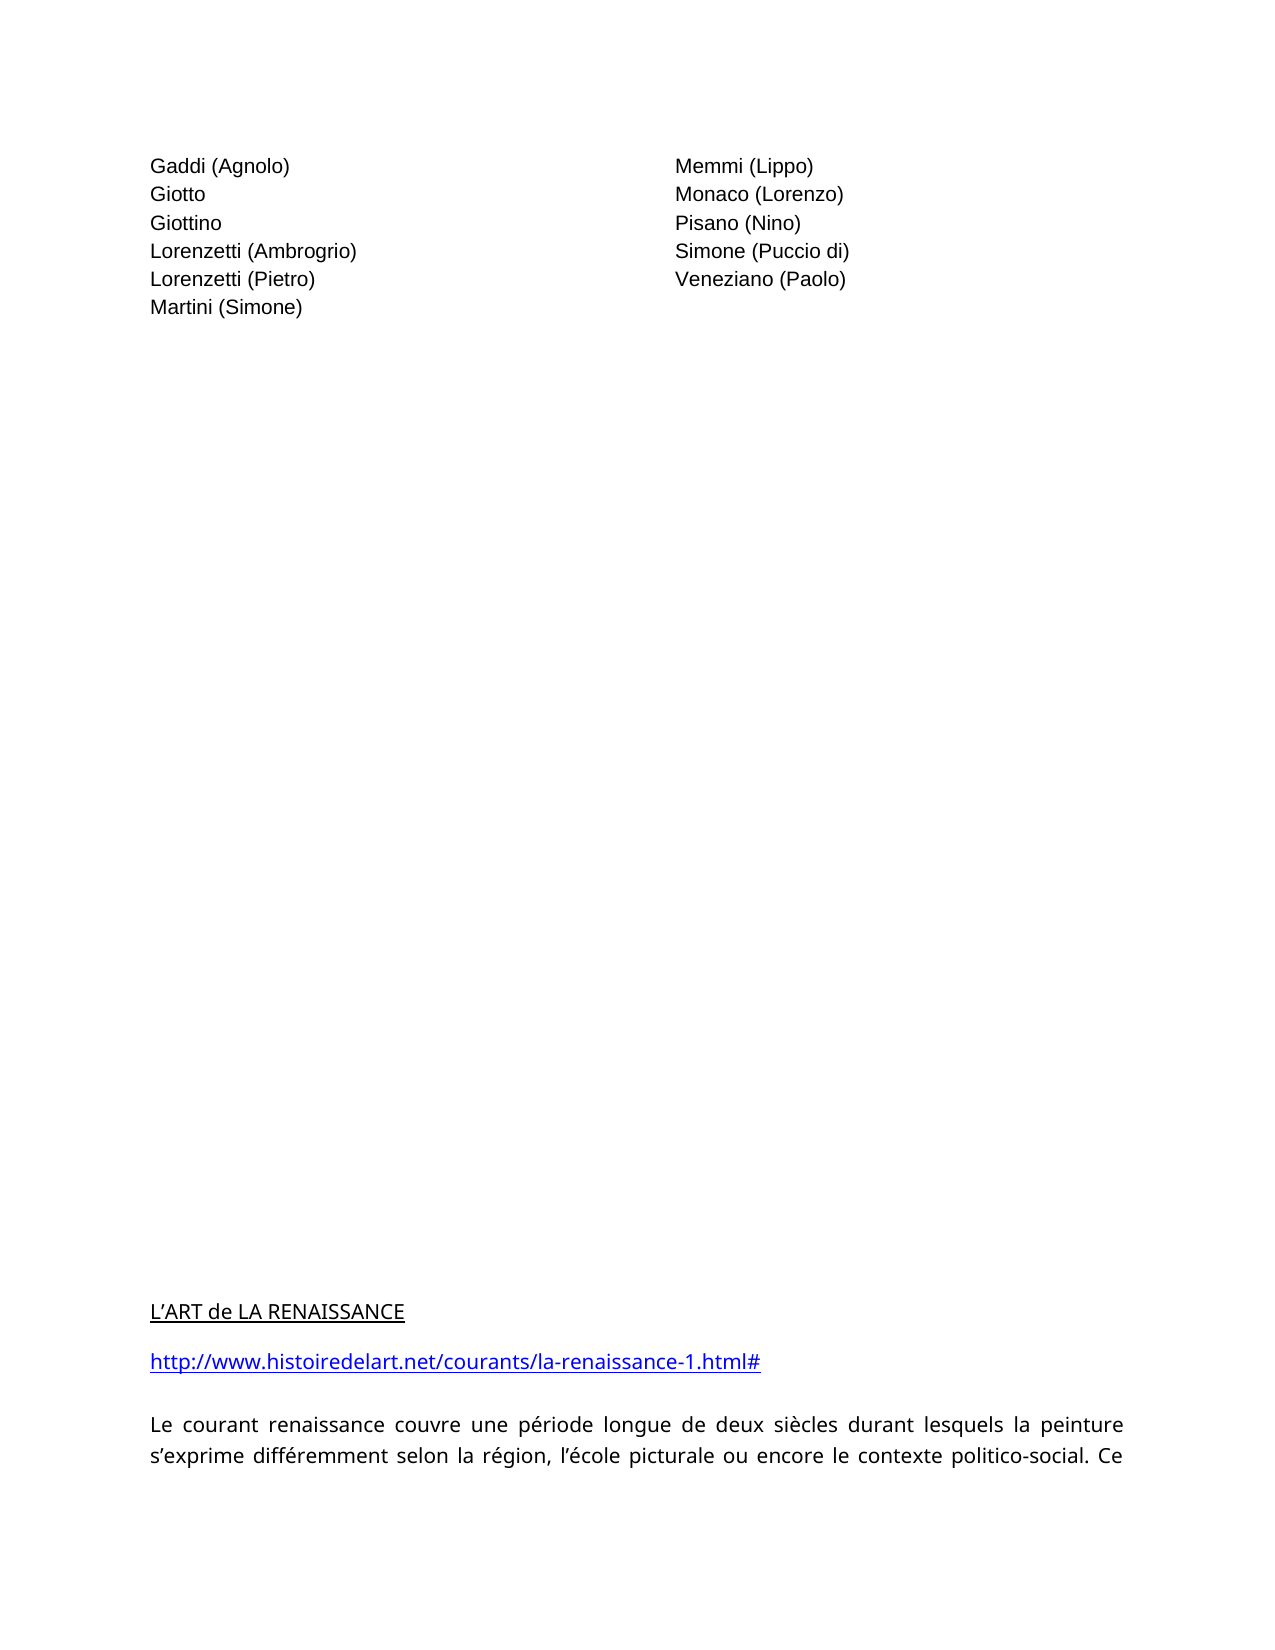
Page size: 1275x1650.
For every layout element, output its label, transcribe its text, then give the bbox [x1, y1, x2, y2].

text Lorenzetti (Ambrogrio) Lorenzetti (Pietro) Martini (Simone) Memmi (Lippo) Monaco (Lorenzo) Pisano (Nino) Simone (Puccio di) Veneziano (Paolo) [150, 234, 600, 319]
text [150, 1407, 1125, 1469]
text Lorenzetti (Ambrogrio) Lorenzetti (Pietro) Martini (Simone) Memmi (Lippo) Monaco (Lorenzo) Pisano (Nino) Simone (Puccio di) Veneziano (Paolo) [675, 150, 1125, 291]
text L’ART de LA RENAISSANCE [150, 1297, 1125, 1326]
text http://www.histoiredelart.net/courants/la-renaissance-1.html# [150, 1344, 1125, 1376]
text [150, 150, 600, 234]
